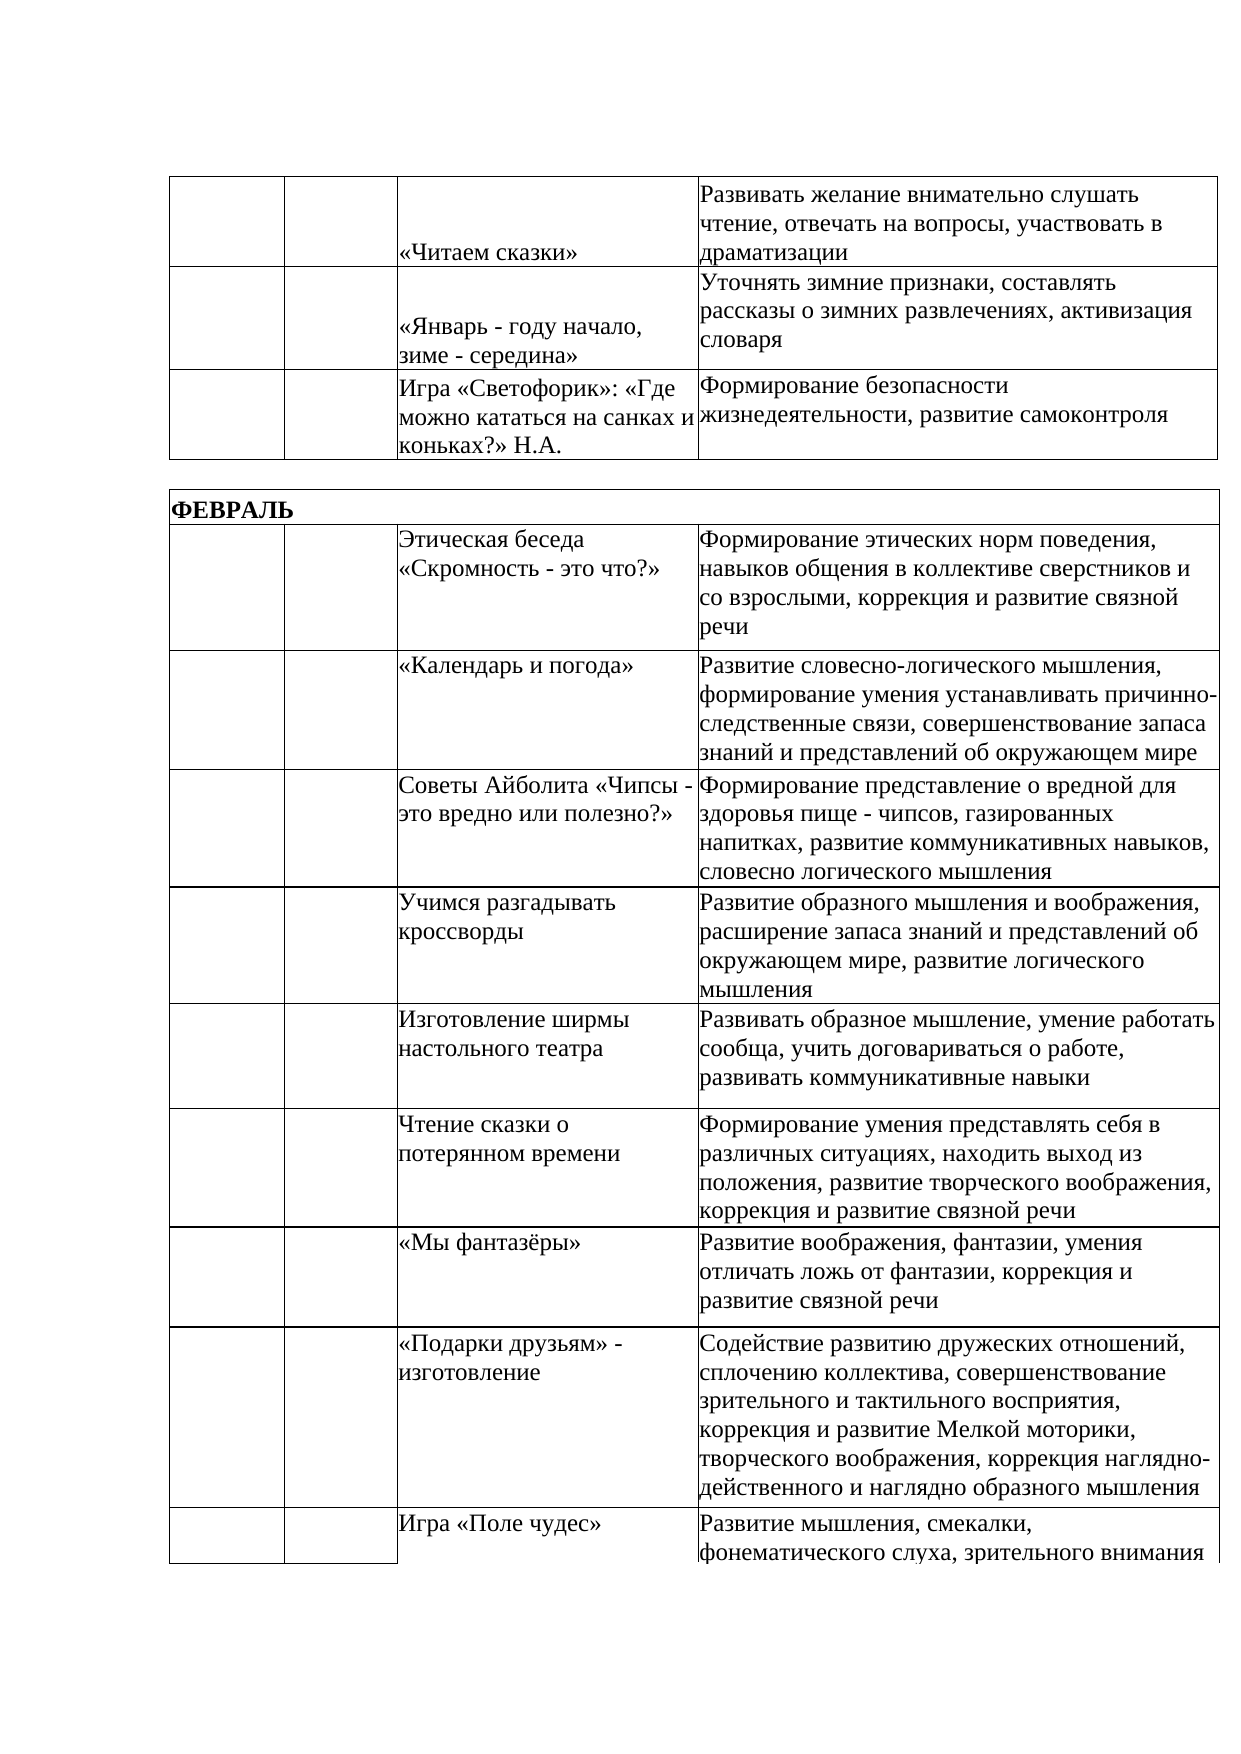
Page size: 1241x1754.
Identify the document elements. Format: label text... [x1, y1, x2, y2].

table_cell [170, 1228, 284, 1326]
table_header ФЕВРАЛЬ [170, 490, 1219, 523]
table_cell [285, 267, 397, 369]
table_cell Чтение сказки о потерянном времени [398, 1109, 698, 1226]
table_cell Содействие развитию дружеских отношений, сплочению коллектива, совершенствование зрительного и тактильного восприятия, коррекция и развитие Мелкой моторики, творческого воображения, коррекция наглядно-действенного и наглядно образного мышления [699, 1328, 1219, 1507]
table_cell [285, 1328, 397, 1507]
table_cell Развитие словесно-логического мышления, формирование умения устанавливать причинно-следственные связи, совершенствование запаса знаний и представлений об окружающем мире [699, 651, 1219, 769]
table_cell Формирование умения представлять себя в различных ситуациях, находить выход из положения, развитие творческого воображения, коррекция и развитие связной речи [699, 1109, 1219, 1226]
table_cell [285, 1004, 397, 1108]
table_cell «Мы фантазёры» [398, 1228, 698, 1326]
table_cell [285, 770, 397, 886]
table_cell «Январь - году начало, зиме - середина» [398, 267, 698, 369]
table_cell Учимся разгадывать кроссворды [398, 888, 698, 1003]
table_cell Развитие воображения, фантазии, умения отличать ложь от фантазии, коррекция и развитие связной речи [699, 1228, 1219, 1326]
table_cell Советы Айболита «Чипсы - это вредно или полезно?» [398, 770, 698, 886]
table_cell [170, 1328, 284, 1507]
table_cell Этическая беседа «Скромность - это что?» [398, 525, 698, 649]
table_cell [170, 1004, 284, 1108]
table_cell Развитие образного мышления и воображения, расширение запаса знаний и представлений об окружающем мире, развитие логического мышления [699, 888, 1219, 1003]
table_cell Формирование безопасности жизнедеятельности, развитие самоконтроля [699, 370, 1217, 459]
table_cell «Читаем сказки» [398, 177, 698, 266]
table_cell «Календарь и погода» [398, 651, 698, 769]
table_cell Формирование этических норм поведения, навыков общения в коллективе сверстников и со взрослыми, коррекция и развитие связной речи [699, 525, 1219, 649]
table_cell [285, 888, 397, 1003]
table_cell Развитие мышления, смекалки, фонематического слуха, зрительного внимания [698, 1508, 1219, 1563]
table_cell [170, 770, 284, 886]
table_cell Игра «Светофорик»: «Где можно кататься на санках и коньках?» Н.А. [398, 370, 698, 459]
table_cell Игра «Поле чудес» [398, 1508, 698, 1563]
table_cell [285, 177, 397, 266]
table_cell [170, 267, 284, 369]
table_cell [170, 525, 284, 649]
table_cell Развивать образное мышление, умение работать сообща, учить договариваться о работе, развивать коммуникативные навыки [699, 1004, 1219, 1108]
table_cell [285, 370, 397, 459]
table_cell Уточнять зимние признаки, составлять рассказы о зимних развлечениях, активизация словаря [699, 267, 1217, 369]
table_cell [170, 651, 284, 769]
table_cell Развивать желание внимательно слушать чтение, отвечать на вопросы, участвовать в драматизации [699, 177, 1217, 266]
table_cell [285, 525, 397, 649]
table_cell [170, 888, 284, 1003]
table_cell [170, 1109, 284, 1226]
table_cell [285, 651, 397, 769]
table_cell «Подарки друзьям» - изготовление [398, 1328, 698, 1507]
table_cell [285, 1508, 397, 1563]
table_cell [170, 1508, 284, 1563]
table_cell [285, 1109, 397, 1226]
table_cell [285, 1228, 397, 1326]
table_cell Изготовление ширмы настольного театра [398, 1004, 698, 1108]
table_cell Формирование представление о вредной для здоровья пище - чипсов, газированных напитках, развитие коммуникативных навыков, словесно логического мышления [699, 770, 1219, 886]
table_cell [170, 177, 284, 266]
table_cell [170, 370, 284, 459]
